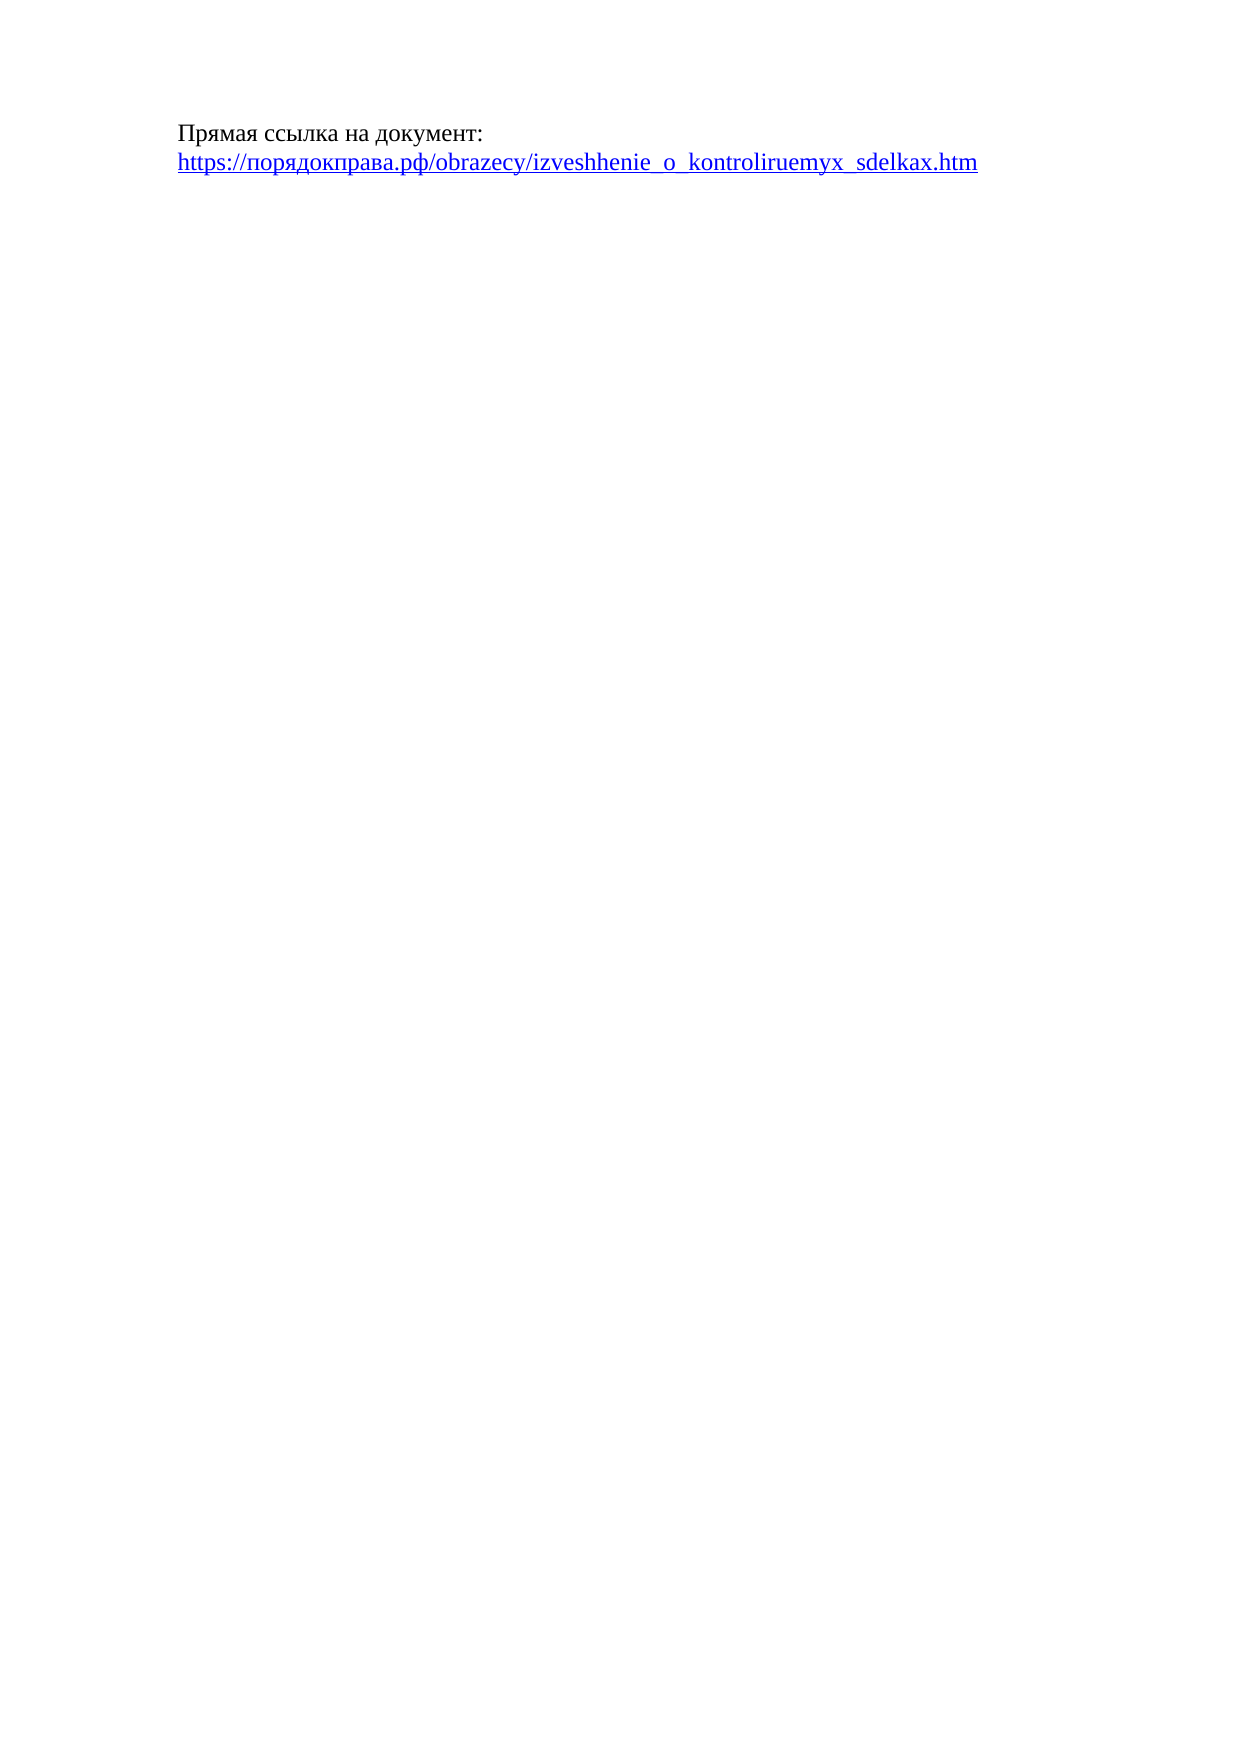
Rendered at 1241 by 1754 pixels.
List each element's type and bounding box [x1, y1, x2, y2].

text [177, 118, 1152, 176]
